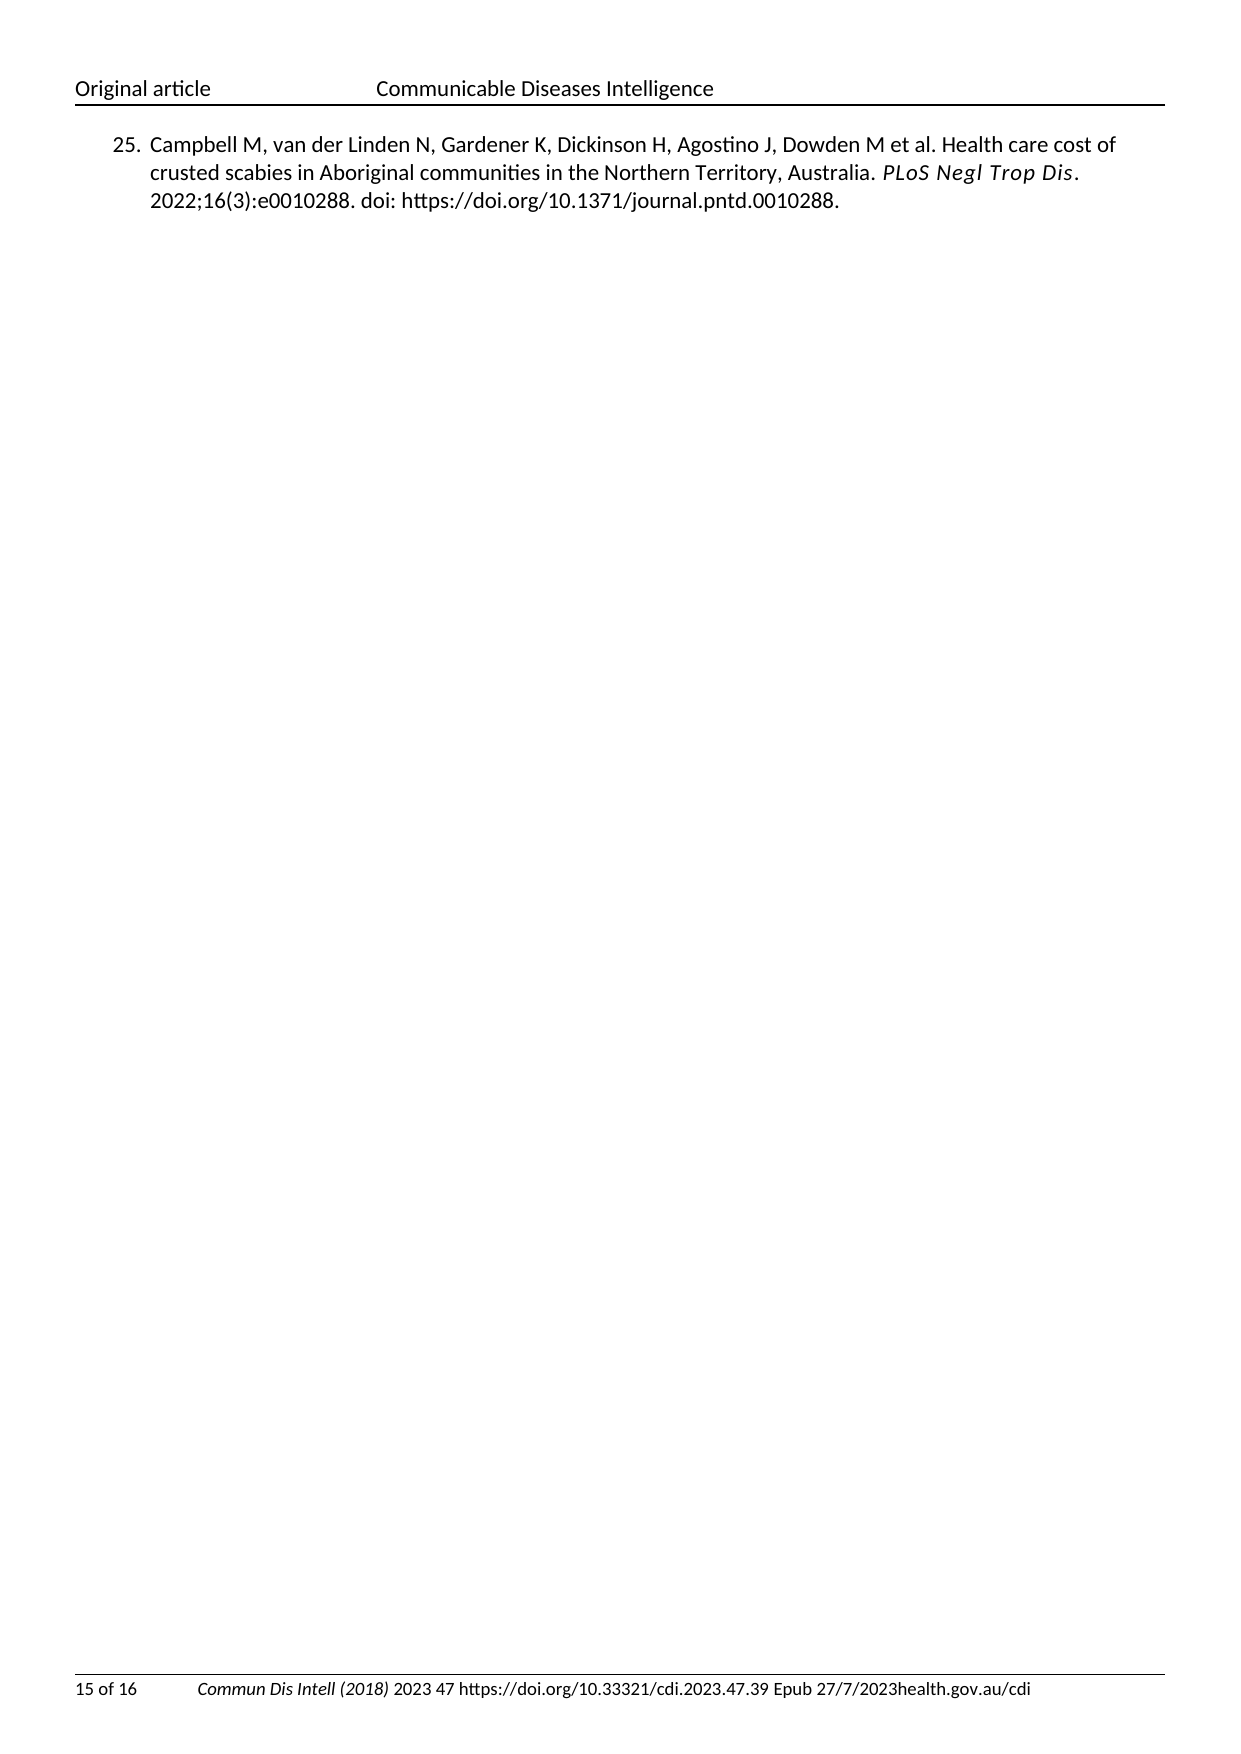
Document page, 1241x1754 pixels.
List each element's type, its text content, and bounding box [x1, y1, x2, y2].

list Campbell M, van der Linden N, Gardener K, Dickinson H, Agostino J, Dowden M et al. Health care cost of crusted scabies in Aboriginal communities in the Northern Territory, Australia. PLoS Negl Trop Dis. 2022;16(3):e0010288. doi: https://doi.org/10.1371/journal.pntd.0010288. [112, 130, 1165, 214]
